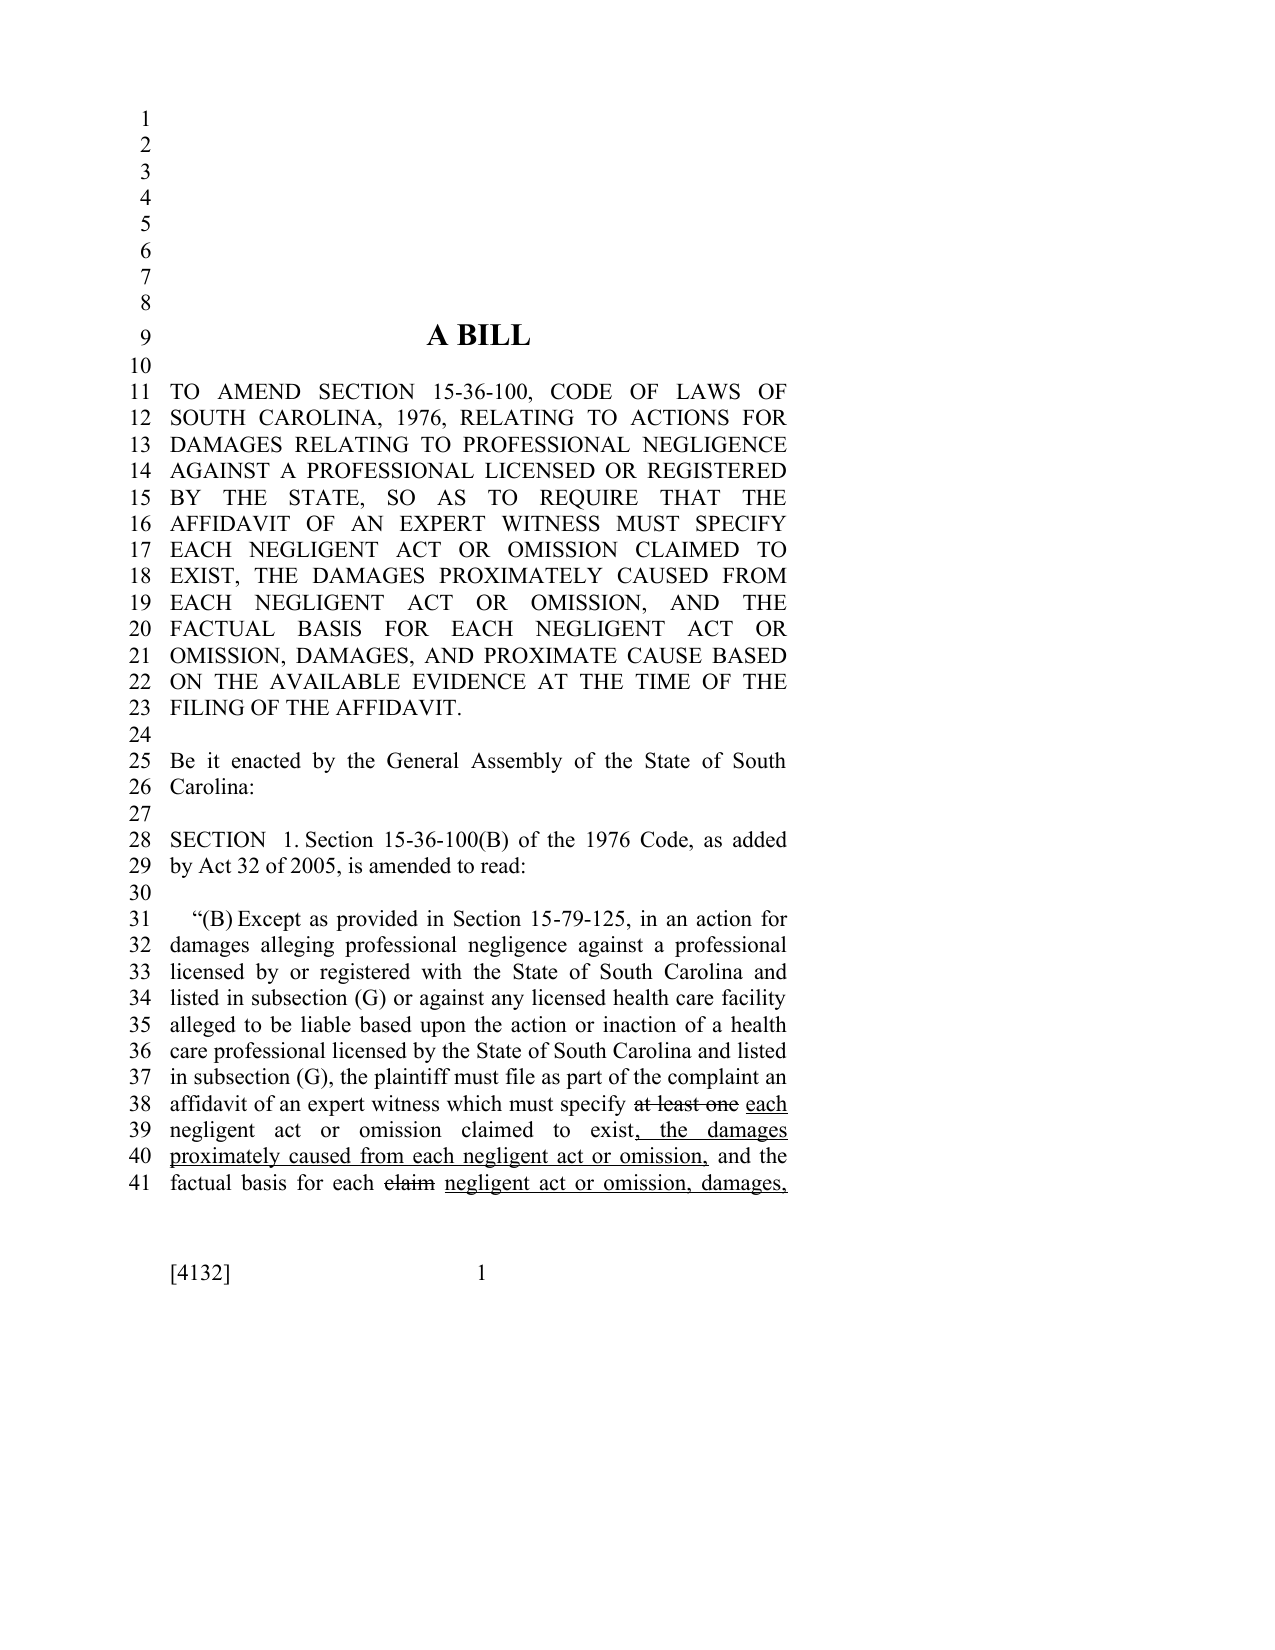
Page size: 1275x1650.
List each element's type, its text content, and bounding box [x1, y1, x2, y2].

text Be it enacted by the General Assembly of the State of South Carolina: [169, 747, 787, 800]
text A BILL [169, 316, 787, 352]
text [169, 905, 787, 1195]
text TO AMEND SECTION 15-36-100, CODE OF LAWS OF SOUTH CAROLINA, 1976, RELATING TO ACTIONS FOR DAMAGES RELATING TO PROFESSIONAL NEGLIGENCE AGAINST A PROFESSIONAL LICENSED OR REGISTERED BY THE STATE, SO AS TO REQUIRE THAT THE AFFIDAVIT OF AN EXPERT WITNESS MUST SPECIFY EACH NEGLIGENT ACT OR OMISSION CLAIMED TO EXIST, THE DAMAGES PROXIMATELY CAUSED FROM EACH NEGLIGENT ACT OR OMISSION, AND THE FACTUAL BASIS FOR EACH NEGLIGENT ACT OR OMISSION, DAMAGES, AND PROXIMATE CAUSE BASED ON THE AVAILABLE EVIDENCE AT THE TIME OF THE FILING OF THE AFFIDAVIT. [169, 378, 787, 721]
text SECTION 1. Section 15-36-100(B) of the 1976 Code, as added by Act 32 of 2005, is amended to read: [169, 826, 787, 879]
